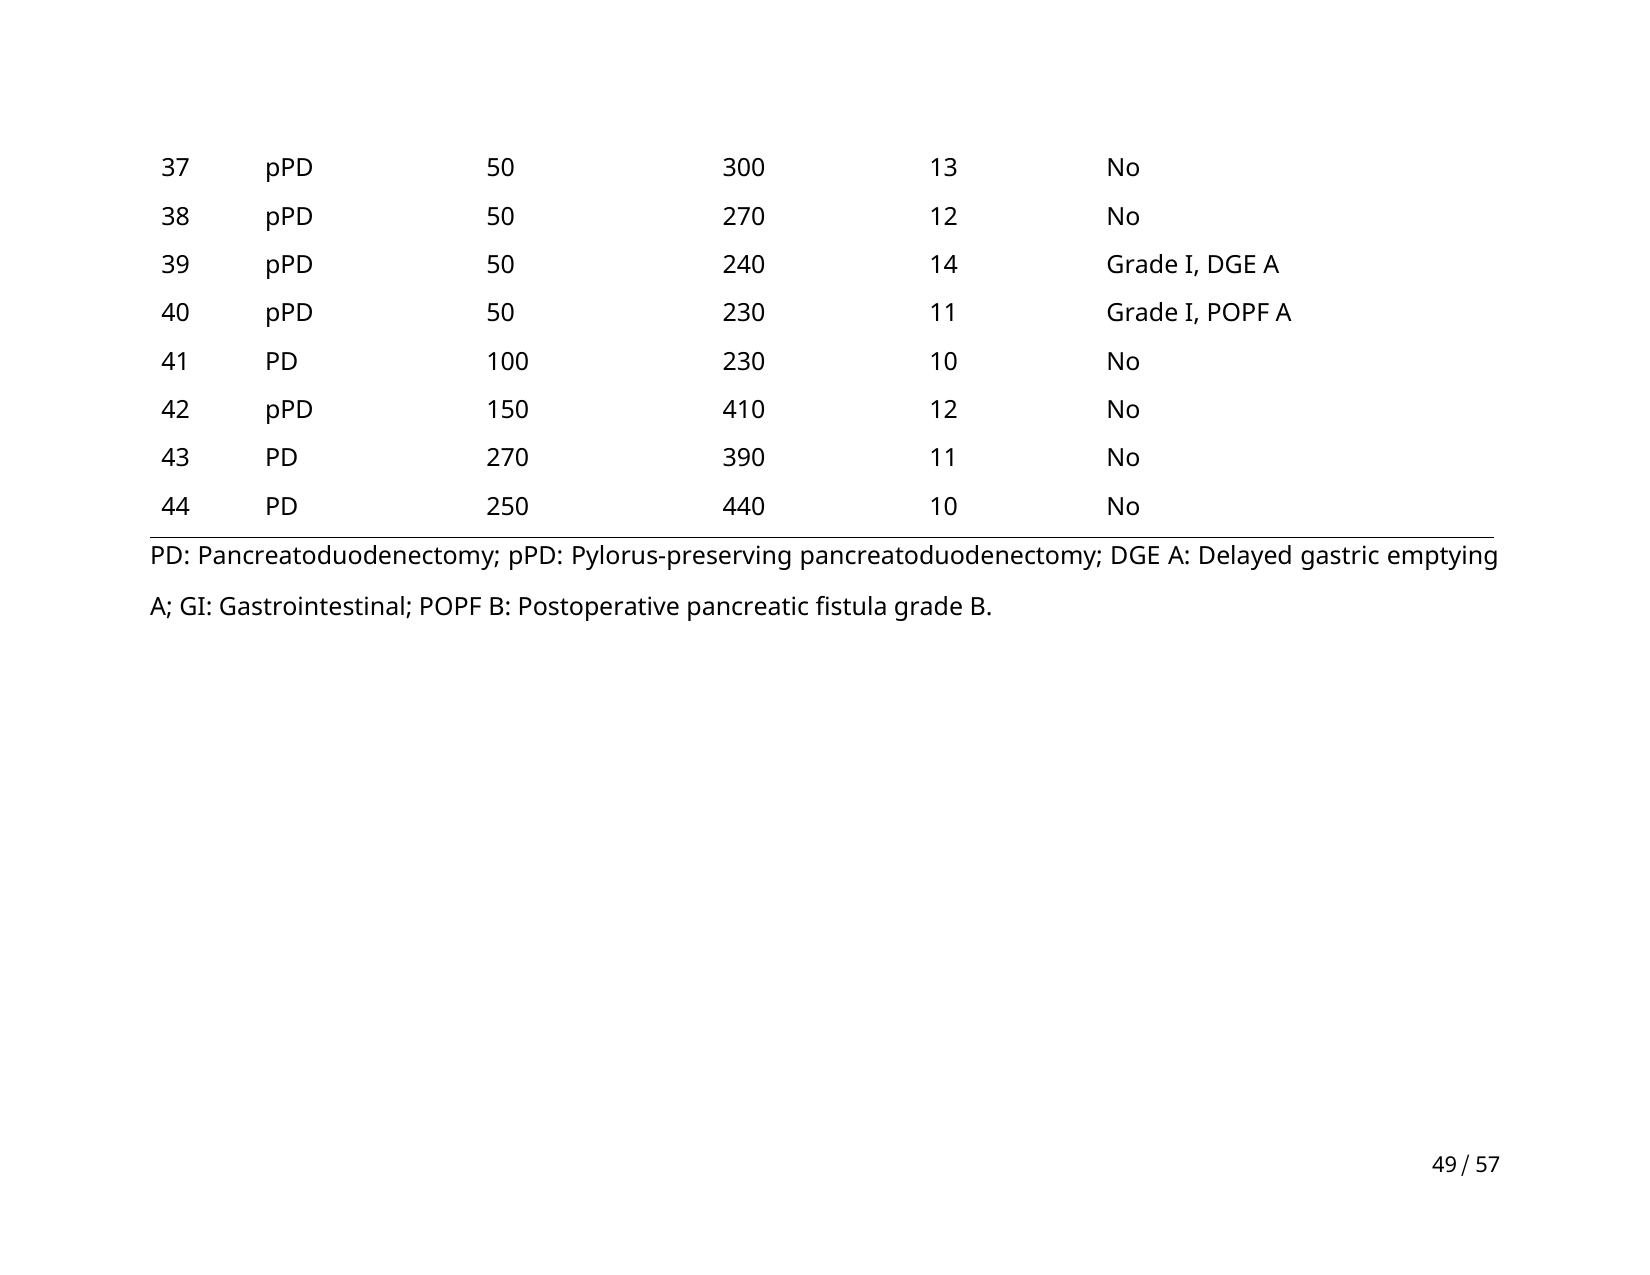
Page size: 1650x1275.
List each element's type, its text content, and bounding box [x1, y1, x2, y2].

table_cell No [1095, 392, 1494, 440]
table_cell 11 [918, 440, 1095, 488]
table_cell 50 [475, 295, 711, 343]
table_cell PD [254, 343, 475, 392]
table_cell No [1095, 488, 1494, 537]
table_cell No [1095, 198, 1494, 247]
table_cell 440 [711, 488, 918, 537]
table_cell 50 [475, 198, 711, 247]
table_cell 250 [475, 488, 711, 537]
table_cell 270 [475, 440, 711, 488]
table_cell pPD [254, 150, 475, 198]
table_cell 14 [918, 247, 1095, 295]
table_cell 100 [475, 343, 711, 392]
table_cell 43 [150, 440, 253, 488]
table_cell 13 [918, 150, 1095, 198]
text PD: Pancreatoduodenectomy; pPD: Pylorus-preserving pancreatoduodenectomy; DGE A: Delayed gastric emptying A; GI: Gastrointestinal; POPF B: Postoperative pancreatic fistula grade B. [150, 538, 1500, 623]
table_cell 270 [711, 198, 918, 247]
table_cell 410 [711, 392, 918, 440]
table_cell 50 [475, 247, 711, 295]
table_cell Grade I, POPF A [1095, 295, 1494, 343]
table_cell No [1095, 343, 1494, 392]
table_cell 37 [150, 150, 253, 198]
table_cell 390 [711, 440, 918, 488]
table_cell 240 [711, 247, 918, 295]
table_cell PD [254, 488, 475, 537]
table_cell 39 [150, 247, 253, 295]
table_cell pPD [254, 198, 475, 247]
table_cell 150 [475, 392, 711, 440]
table_cell 230 [711, 295, 918, 343]
table_cell Grade I, DGE A [1095, 247, 1494, 295]
table_cell No [1095, 440, 1494, 488]
table_cell 38 [150, 198, 253, 247]
table_cell 12 [918, 198, 1095, 247]
table_cell pPD [254, 392, 475, 440]
table_cell 10 [918, 343, 1095, 392]
table_cell 44 [150, 488, 253, 537]
table_cell 11 [918, 295, 1095, 343]
table_cell PD [254, 440, 475, 488]
table_cell No [1095, 150, 1494, 198]
table_cell pPD [254, 295, 475, 343]
table_cell 10 [918, 488, 1095, 537]
table_cell 230 [711, 343, 918, 392]
table_cell 50 [475, 150, 711, 198]
table_cell 300 [711, 150, 918, 198]
table_cell 42 [150, 392, 253, 440]
table_cell pPD [254, 247, 475, 295]
table_cell 41 [150, 343, 253, 392]
table_cell 40 [150, 295, 253, 343]
table_cell 12 [918, 392, 1095, 440]
